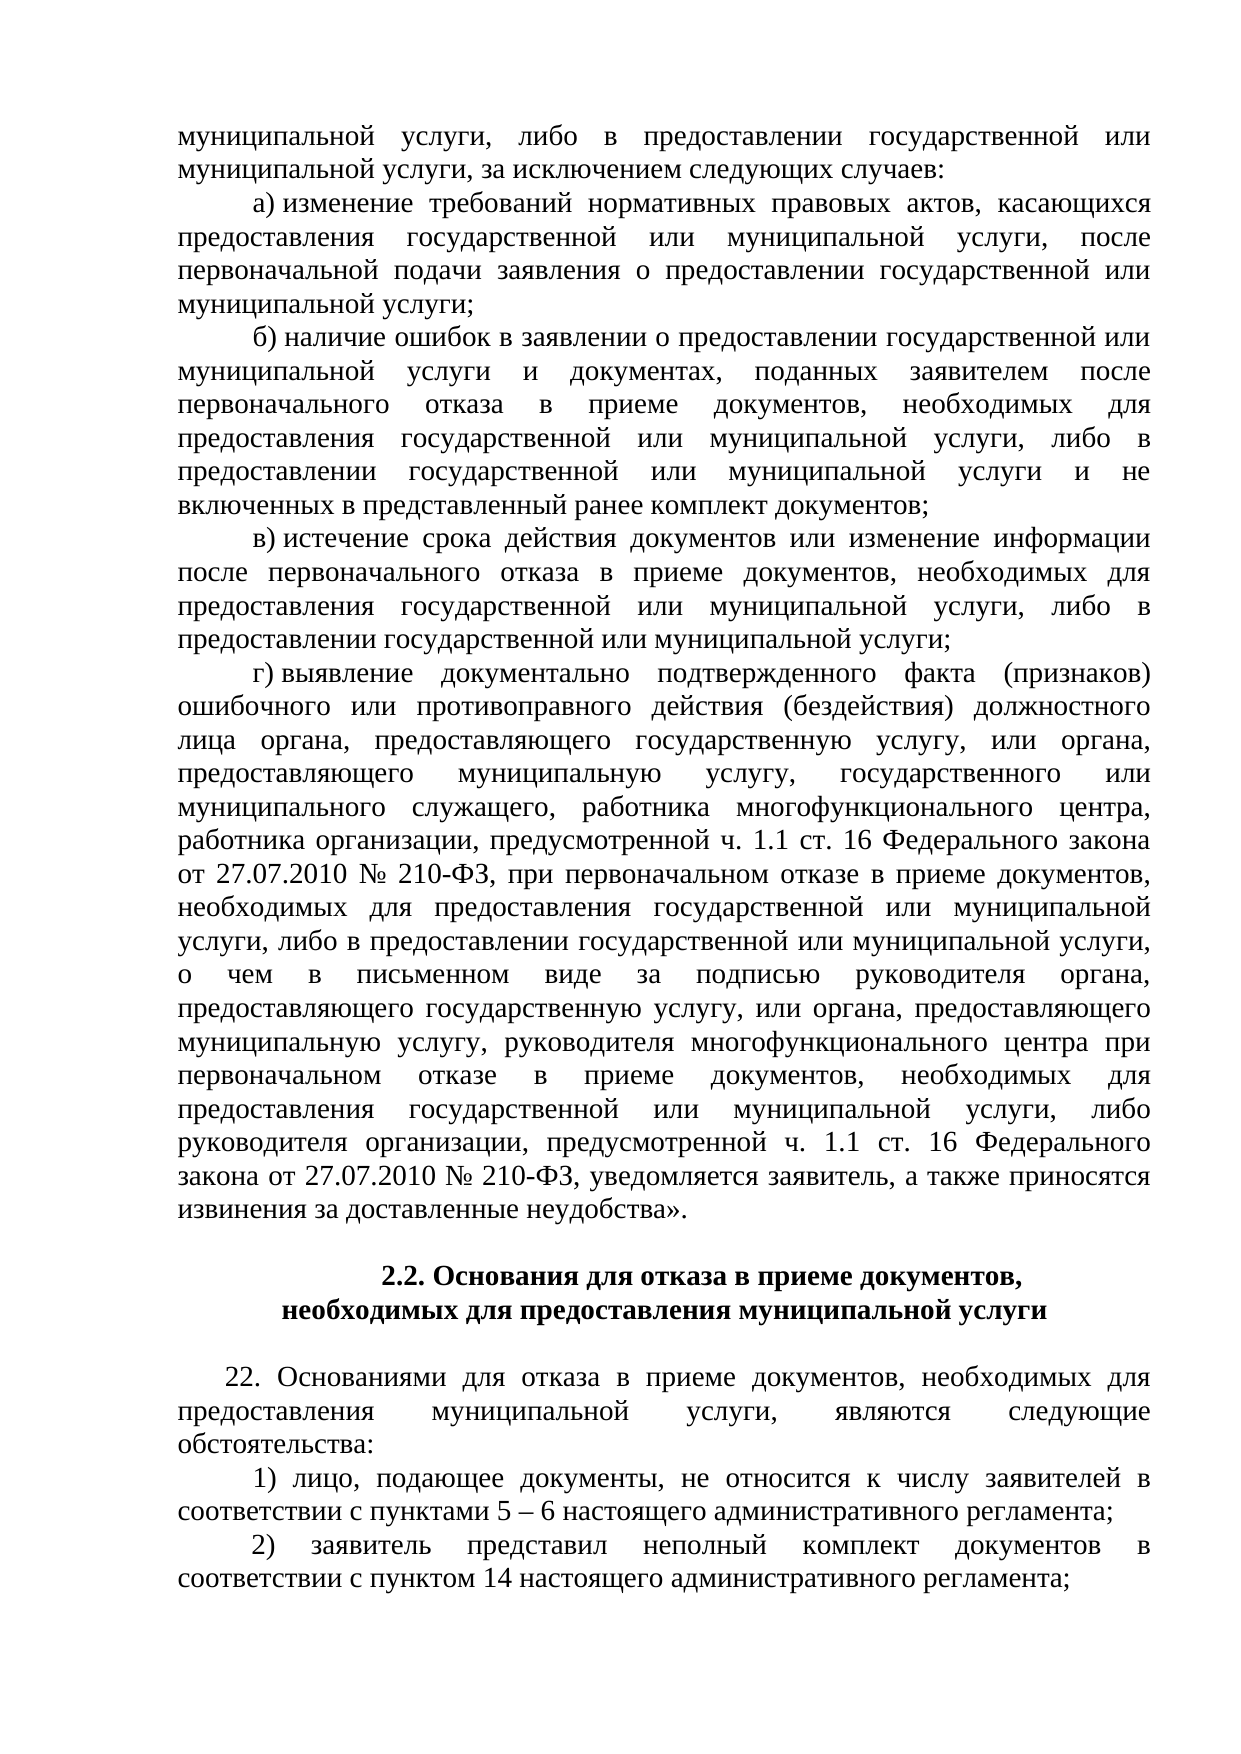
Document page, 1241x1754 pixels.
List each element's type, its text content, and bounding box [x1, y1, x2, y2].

text 22. Основаниями для отказа в приеме документов, необходимых для предоставления муниципальной услуги, являются следующие обстоятельства: [177, 1359, 1152, 1460]
text г) выявление документально подтвержденного факта (признаков) ошибочного или противоправного действия (бездействия) должностного лица органа, предоставляющего государственную услугу, или органа, предоставляющего муниципальную услугу, государственного или муниципального служащего, работника многофункционального центра, работника организации, предусмотренной ч. 1.1 ст. 16 Федерального закона от 27.07.2010 № 210-ФЗ, при первоначальном отказе в приеме документов, необходимых для предоставления государственной или муниципальной услуги, либо в предоставлении государственной или муниципальной услуги, о чем в письменном виде за подписью руководителя органа, предоставляющего государственную услугу, или органа, предоставляющего муниципальную услугу, руководителя многофункционального центра при первоначальном отказе в приеме документов, необходимых для предоставления государственной или муниципальной услуги, либо руководителя организации, предусмотренной ч. 1.1 ст. 16 Федерального закона от 27.07.2010 № 210-ФЗ, уведомляется заявитель, а также приносятся извинения за доставленные неудобства». [177, 655, 1152, 1225]
text необходимых для предоставления муниципальной услуги [177, 1292, 1152, 1326]
text а) изменение требований нормативных правовых актов, касающихся предоставления государственной или муниципальной услуги, после первоначальной подачи заявления о предоставлении государственной или муниципальной услуги; [177, 185, 1152, 319]
text 2.2. Основания для отказа в приеме документов, [177, 1258, 1152, 1292]
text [177, 118, 1152, 185]
text 2) заявитель представил неполный комплект документов в соответствии с пунктом 14 настоящего административного регламента; [177, 1527, 1152, 1594]
text 1) лицо, подающее документы, не относится к числу заявителей в соответствии с пунктами 5 – 6 настоящего административного регламента; [177, 1460, 1152, 1527]
text б) наличие ошибок в заявлении о предоставлении государственной или муниципальной услуги и документах, поданных заявителем после первоначального отказа в приеме документов, необходимых для предоставления государственной или муниципальной услуги, либо в предоставлении государственной или муниципальной услуги и не включенных в представленный ранее комплект документов; [177, 319, 1152, 521]
text в) истечение срока действия документов или изменение информации после первоначального отказа в приеме документов, необходимых для предоставления государственной или муниципальной услуги, либо в предоставлении государственной или муниципальной услуги; [177, 521, 1152, 655]
